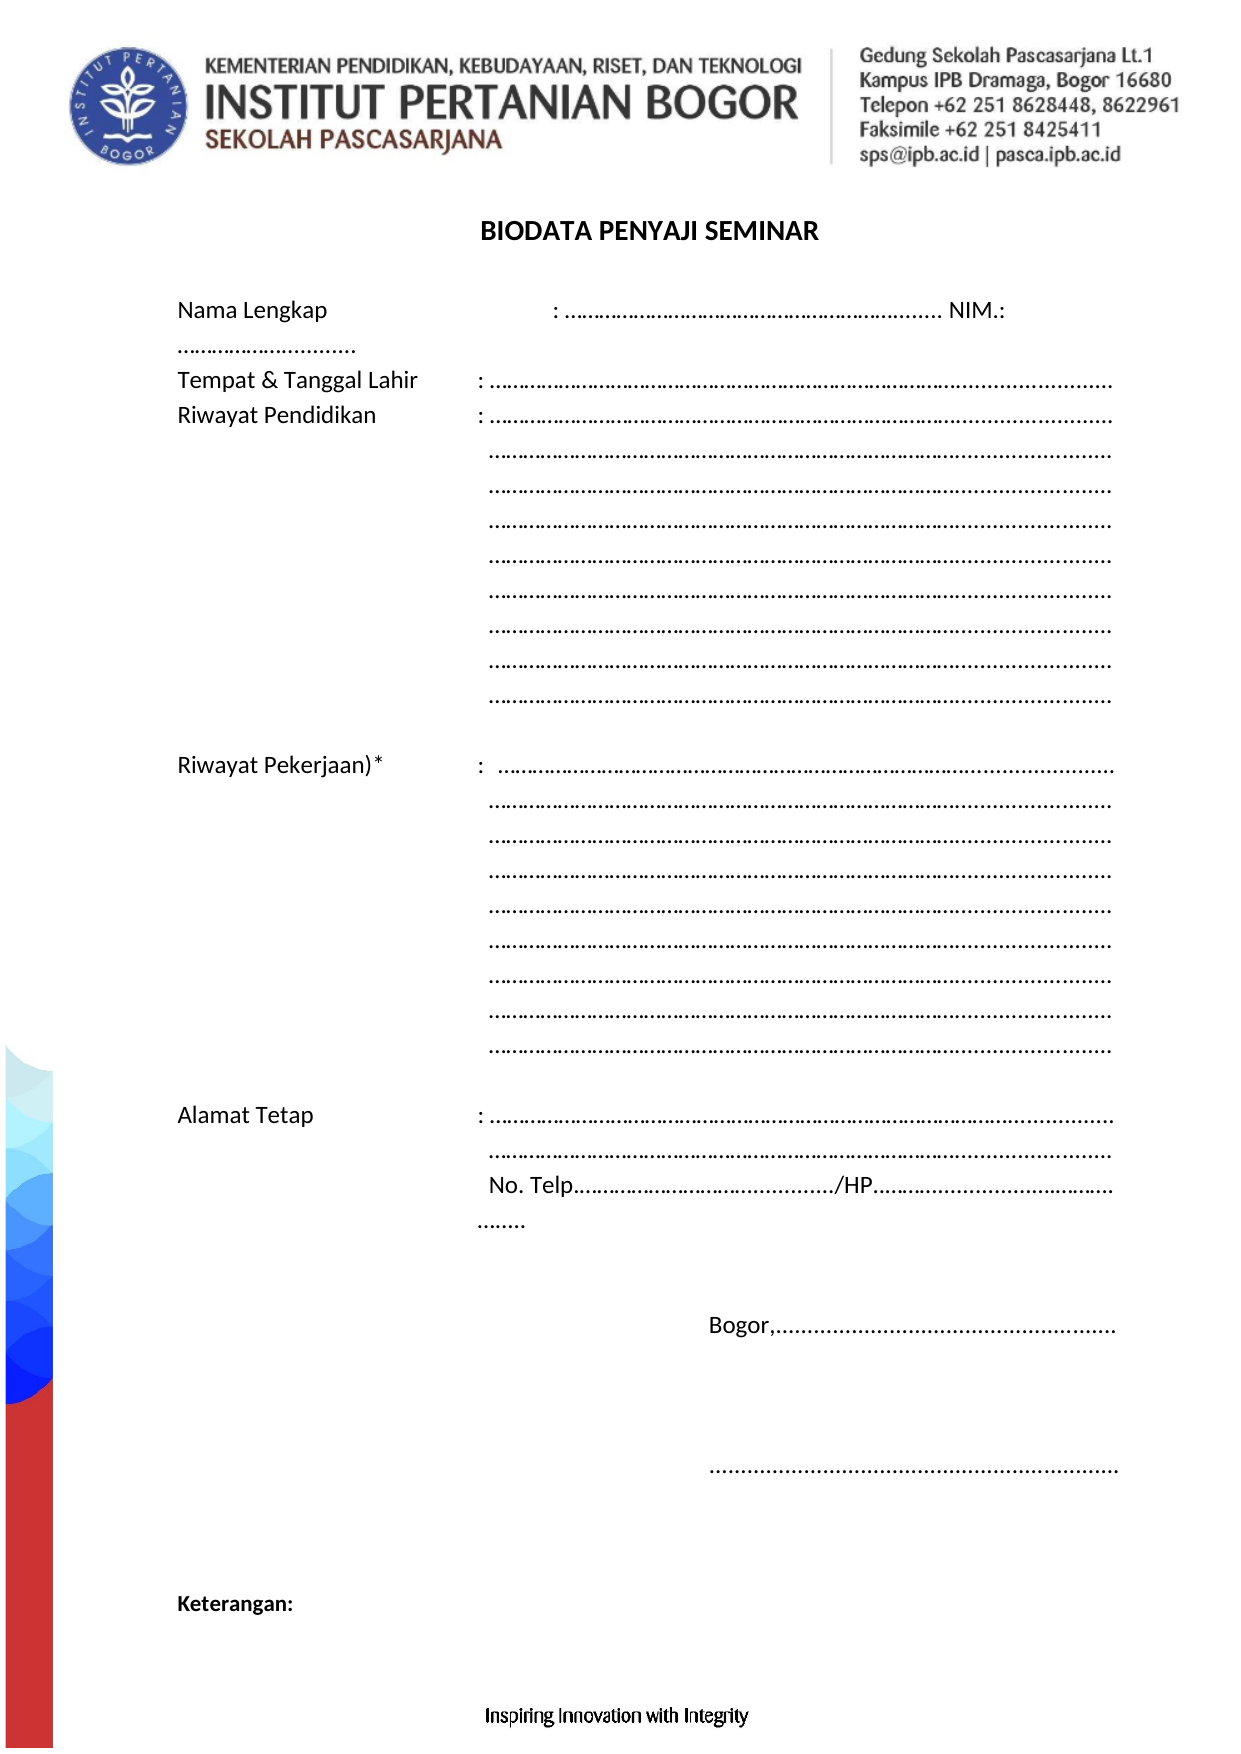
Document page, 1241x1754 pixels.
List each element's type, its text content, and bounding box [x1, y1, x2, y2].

text ………………………………………………………………………......................... [402, 854, 1122, 884]
text ………………………………………………………………………......................... [402, 1029, 1122, 1059]
text ………………………………………………………………………......................... [402, 819, 1122, 849]
text Riwayat Pekerjaan)* : ………………………………………………………………………........................ [177, 749, 1122, 779]
text ………………………………………………………………………......................... [402, 609, 1122, 639]
title BIODATA PENYAJI SEMINAR [177, 212, 1122, 248]
text Riwayat Pendidikan : ………………………………………………………………………......................... [177, 399, 1122, 429]
text ………………………………………………………………………......................... [402, 889, 1122, 919]
text ………………………………………………………………………......................... [402, 539, 1122, 569]
picture [5, 992, 1229, 1748]
text ………………………………………………………………………......................... [402, 574, 1122, 604]
text Keterangan: [177, 1589, 1122, 1617]
text ................................................................. [709, 1449, 1122, 1479]
text Alamat Tetap : ………………………………………………………………………………................. [177, 1099, 1122, 1129]
text ………………………………………………………………………......................... [402, 924, 1122, 954]
text No. Telp.…………………………............./HP..………...............….……….…..... [477, 1169, 1122, 1234]
text ………………………………………………………………………......................... [402, 1134, 1122, 1164]
text Tempat & Tanggal Lahir : ………………………………………………………………………......................... [177, 364, 1122, 394]
text ………………………………………………………………………......................... [402, 994, 1122, 1024]
text ………………………………………………………………………......................... [402, 434, 1122, 464]
text ………………………………………………………………………......................... [402, 959, 1122, 989]
text ………………………………………………………………………......................... [402, 784, 1122, 814]
text ………………………………………………………………………......................... [402, 504, 1122, 534]
picture [27, 18, 1228, 177]
text ………………………………………………………………………......................... [402, 679, 1122, 709]
text ………………………………………………………………………......................... [402, 644, 1122, 674]
text Nama Lengkap : …………………………………………………........ NIM.: ………………............ [177, 294, 1122, 359]
text Bogor,...................................................... [709, 1309, 1122, 1339]
text ………………………………………………………………………......................... [402, 469, 1122, 499]
